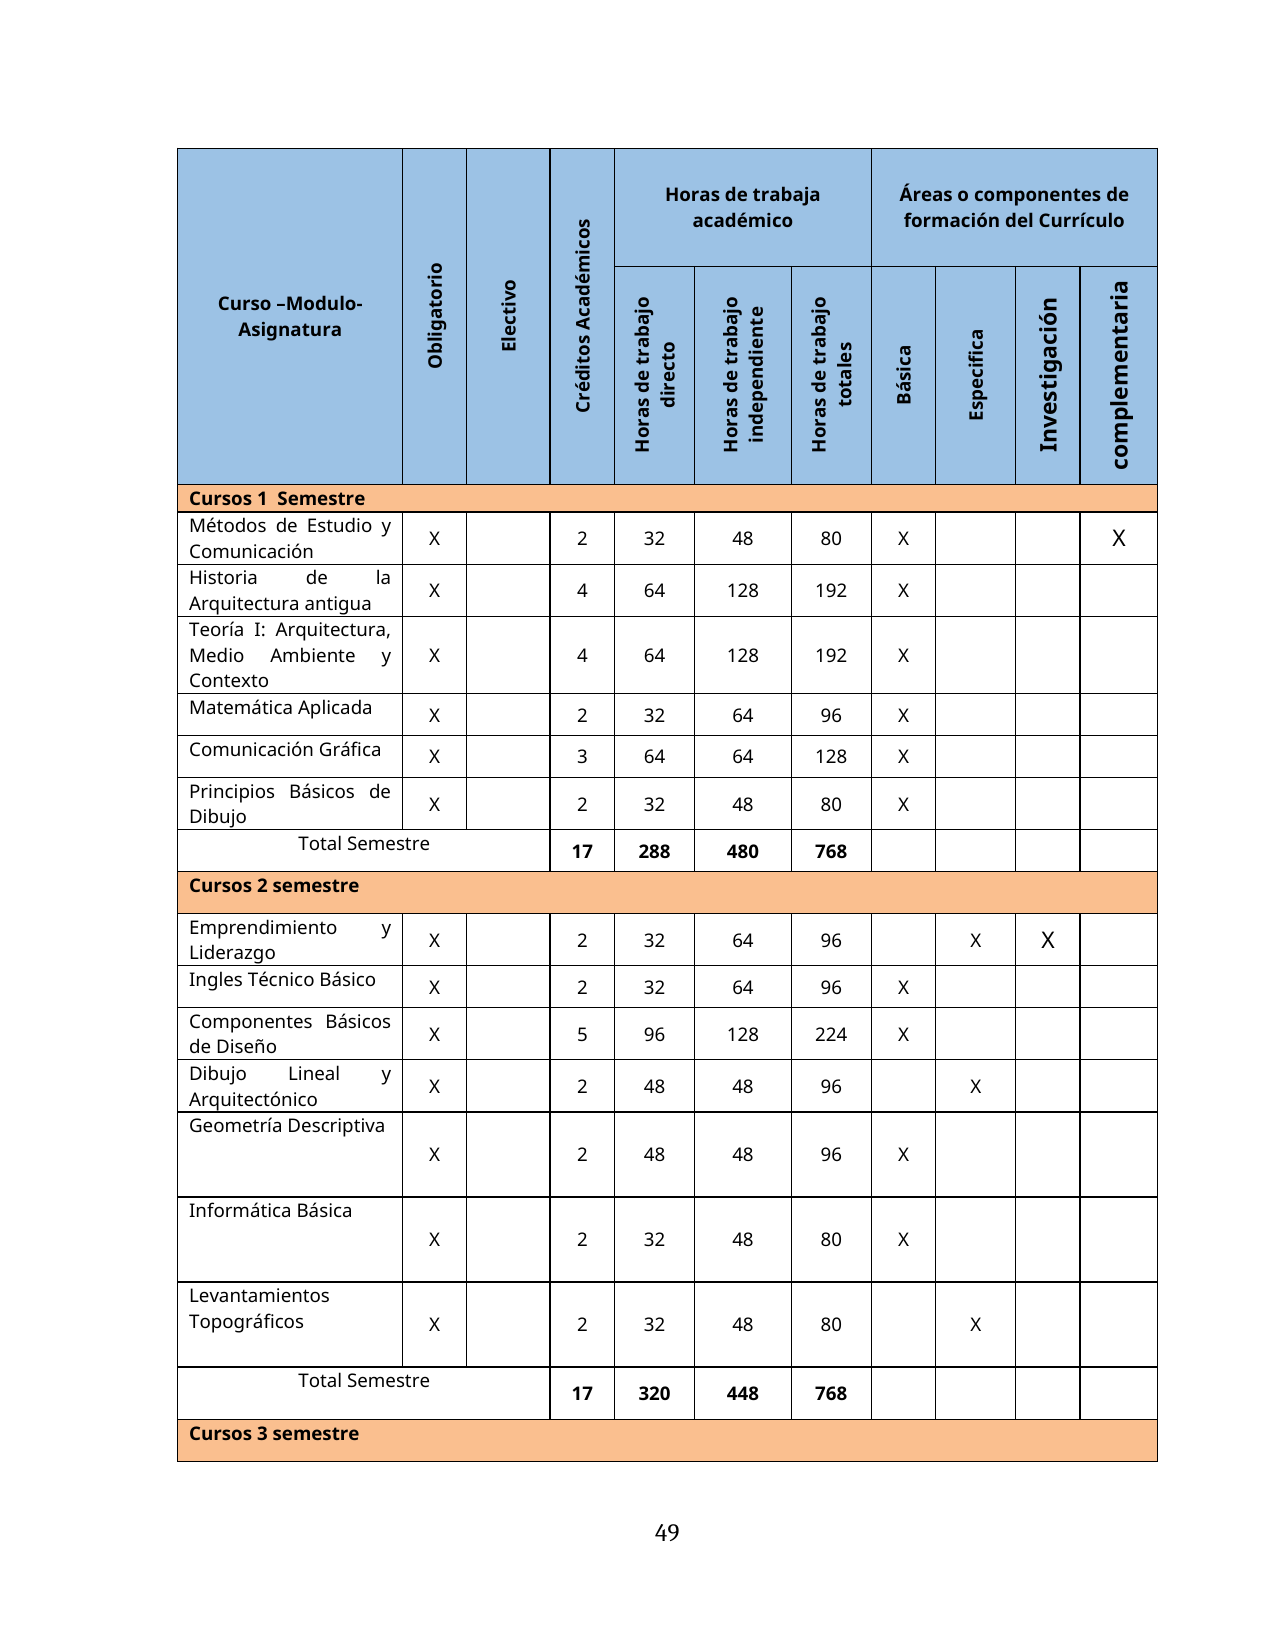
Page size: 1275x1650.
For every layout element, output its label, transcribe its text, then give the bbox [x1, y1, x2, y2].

table_cell 64 [615, 565, 694, 616]
table_cell [467, 914, 549, 965]
table_cell 128 [695, 1008, 791, 1059]
table_cell Horas de trabajo totales [792, 267, 871, 484]
table_cell 80 [792, 1198, 871, 1281]
table_cell Total Semestre [178, 1368, 549, 1419]
table_cell [467, 1060, 549, 1111]
table_cell [1081, 778, 1157, 829]
table_cell X [403, 513, 466, 563]
table_cell [1016, 1113, 1079, 1196]
table_cell Horas de trabajo independiente [695, 267, 791, 484]
table_cell X [872, 513, 935, 563]
table_cell [1016, 513, 1079, 563]
table_cell Investigación [1016, 267, 1079, 484]
table_cell 32 [615, 694, 694, 735]
table_cell 192 [792, 617, 871, 693]
table_cell [1081, 736, 1157, 777]
table_cell 2 [551, 513, 614, 563]
table_cell Dibujo Lineal y Arquitectónico [178, 1060, 402, 1111]
table_cell [936, 1113, 1015, 1196]
table_cell [936, 1008, 1015, 1059]
table_cell [1081, 565, 1157, 616]
table_cell 2 [551, 966, 614, 1007]
table_cell X [403, 1283, 466, 1366]
table_cell Comunicación Gráfica [178, 736, 402, 777]
table_header Electivo [467, 149, 549, 484]
table_cell Geometría Descriptiva [178, 1113, 402, 1196]
table_cell 128 [695, 617, 791, 693]
table_cell 17 [551, 830, 614, 871]
table_cell [872, 1368, 935, 1419]
table_cell 64 [615, 736, 694, 777]
table_cell 48 [695, 1283, 791, 1366]
table_cell Componentes Básicos de Diseño [178, 1008, 402, 1059]
table_cell 32 [615, 1283, 694, 1366]
table_cell [936, 778, 1015, 829]
table_cell Métodos de Estudio y Comunicación [178, 513, 402, 563]
table_cell X [872, 617, 935, 693]
table_cell Emprendimiento y Liderazgo [178, 914, 402, 965]
table_cell 64 [695, 736, 791, 777]
table_cell 48 [695, 1060, 791, 1111]
table_cell [872, 1283, 935, 1366]
table_cell 2 [551, 914, 614, 965]
table_cell 768 [792, 830, 871, 871]
table_header Créditos Académicos [551, 149, 614, 484]
table_cell 80 [792, 513, 871, 563]
table_cell [1081, 1008, 1157, 1059]
table_cell Horas de trabajo directo [615, 267, 694, 484]
table_cell X [403, 966, 466, 1007]
table_cell 4 [551, 565, 614, 616]
table_cell 64 [695, 694, 791, 735]
table_header Horas de trabaja académico [615, 149, 871, 266]
table_cell X [403, 914, 466, 965]
table_cell [467, 694, 549, 735]
table_cell [936, 736, 1015, 777]
table_cell 48 [695, 778, 791, 829]
table_cell [872, 1060, 935, 1111]
table_cell 2 [551, 778, 614, 829]
table_cell Cursos 3 semestre [178, 1420, 1157, 1461]
table_cell [1081, 694, 1157, 735]
table_cell 192 [792, 565, 871, 616]
table_cell [936, 966, 1015, 1007]
table_cell complementaria [1081, 267, 1157, 484]
table_cell [1081, 1368, 1157, 1419]
table_cell [467, 513, 549, 563]
table_cell [936, 565, 1015, 616]
table_cell 32 [615, 513, 694, 563]
table_cell [1081, 1060, 1157, 1111]
table_cell [1081, 830, 1157, 871]
table_cell 48 [615, 1113, 694, 1196]
table_cell [1081, 914, 1157, 965]
table_cell 48 [695, 513, 791, 563]
table_cell [936, 513, 1015, 563]
table_cell 80 [792, 1283, 871, 1366]
table_cell [1081, 1113, 1157, 1196]
table_cell 320 [615, 1368, 694, 1419]
table_cell 32 [615, 1198, 694, 1281]
table_cell 32 [615, 778, 694, 829]
table_header Áreas o componentes de formación del Currículo [872, 149, 1157, 266]
table_cell [467, 736, 549, 777]
table_cell 5 [551, 1008, 614, 1059]
table_cell 48 [695, 1113, 791, 1196]
table_cell [467, 1198, 549, 1281]
table_cell [936, 1368, 1015, 1419]
table_cell 224 [792, 1008, 871, 1059]
table_cell [1016, 694, 1079, 735]
table_cell [936, 1198, 1015, 1281]
table_cell 64 [615, 617, 694, 693]
table_cell X [403, 736, 466, 777]
table_cell [1081, 966, 1157, 1007]
table_cell [1016, 617, 1079, 693]
table_cell 128 [695, 565, 791, 616]
table_cell 3 [551, 736, 614, 777]
table_cell [936, 830, 1015, 871]
table_cell 288 [615, 830, 694, 871]
table_cell X [872, 565, 935, 616]
table_cell [936, 617, 1015, 693]
table_cell 48 [615, 1060, 694, 1111]
table_header Curso –Modulo- Asignatura [178, 149, 402, 484]
table_cell [467, 565, 549, 616]
table_cell [872, 914, 935, 965]
table_cell X [872, 736, 935, 777]
table_cell Matemática Aplicada [178, 694, 402, 735]
table_cell Ingles Técnico Básico [178, 966, 402, 1007]
table_cell [1016, 1283, 1079, 1366]
table_header Obligatorio [403, 149, 466, 484]
table_cell X [403, 1113, 466, 1196]
table_cell 768 [792, 1368, 871, 1419]
table_cell [936, 694, 1015, 735]
table_cell Especifica [936, 267, 1015, 484]
table_cell 80 [792, 778, 871, 829]
table_cell [1016, 778, 1079, 829]
table_cell 17 [551, 1368, 614, 1419]
table_cell [467, 617, 549, 693]
table_cell X [872, 966, 935, 1007]
table_cell X [936, 1060, 1015, 1111]
table_cell X [936, 1283, 1015, 1366]
table_cell 64 [695, 966, 791, 1007]
table_cell Informática Básica [178, 1198, 402, 1281]
table_cell 2 [551, 1283, 614, 1366]
table_cell 128 [792, 736, 871, 777]
table_cell [467, 1113, 549, 1196]
table_cell 96 [792, 914, 871, 965]
table_cell [1016, 736, 1079, 777]
table_cell 2 [551, 694, 614, 735]
table_cell 48 [695, 1198, 791, 1281]
table_cell [1016, 1060, 1079, 1111]
table_cell 96 [792, 694, 871, 735]
table_cell 32 [615, 914, 694, 965]
table_cell [1016, 830, 1079, 871]
table_cell [1016, 1198, 1079, 1281]
table_cell [872, 830, 935, 871]
table_cell [467, 1008, 549, 1059]
table_cell X [403, 778, 466, 829]
table_cell 64 [695, 914, 791, 965]
table_cell X [1016, 914, 1079, 965]
table_cell Total Semestre [178, 830, 549, 871]
table_cell X [872, 778, 935, 829]
table_cell X [872, 1198, 935, 1281]
table_cell X [403, 1198, 466, 1281]
table_cell Principios Básicos de Dibujo [178, 778, 402, 829]
table_cell Cursos 2 semestre [178, 872, 1157, 913]
table_cell 32 [615, 966, 694, 1007]
table_cell [1016, 1368, 1079, 1419]
table_cell X [403, 1008, 466, 1059]
table_cell X [872, 1008, 935, 1059]
table_cell [1081, 617, 1157, 693]
table_cell 480 [695, 830, 791, 871]
table_cell Levantamientos Topográficos [178, 1283, 402, 1366]
table_cell 448 [695, 1368, 791, 1419]
table_cell X [403, 617, 466, 693]
table_cell [1016, 565, 1079, 616]
table_cell [1016, 966, 1079, 1007]
table_cell 96 [792, 1060, 871, 1111]
table_cell Cursos 1 Semestre [178, 485, 1157, 511]
table_cell 2 [551, 1060, 614, 1111]
table_cell [1081, 1198, 1157, 1281]
table_cell 4 [551, 617, 614, 693]
table_cell X [872, 694, 935, 735]
table_cell X [872, 1113, 935, 1196]
table_cell [1016, 1008, 1079, 1059]
table_cell [467, 778, 549, 829]
table_cell X [1081, 513, 1157, 563]
table_cell 96 [792, 966, 871, 1007]
table_cell X [936, 914, 1015, 965]
table_cell [467, 966, 549, 1007]
table_cell X [403, 1060, 466, 1111]
table_cell Teoría I: Arquitectura, Medio Ambiente y Contexto [178, 617, 402, 693]
table_cell 2 [551, 1198, 614, 1281]
table_cell 2 [551, 1113, 614, 1196]
table_cell 96 [615, 1008, 694, 1059]
table_cell 96 [792, 1113, 871, 1196]
table_cell Básica [872, 267, 935, 484]
table_cell X [403, 694, 466, 735]
table_cell [467, 1283, 549, 1366]
table_cell Historia de la Arquitectura antigua [178, 565, 402, 616]
table_cell [1081, 1283, 1157, 1366]
table_cell X [403, 565, 466, 616]
